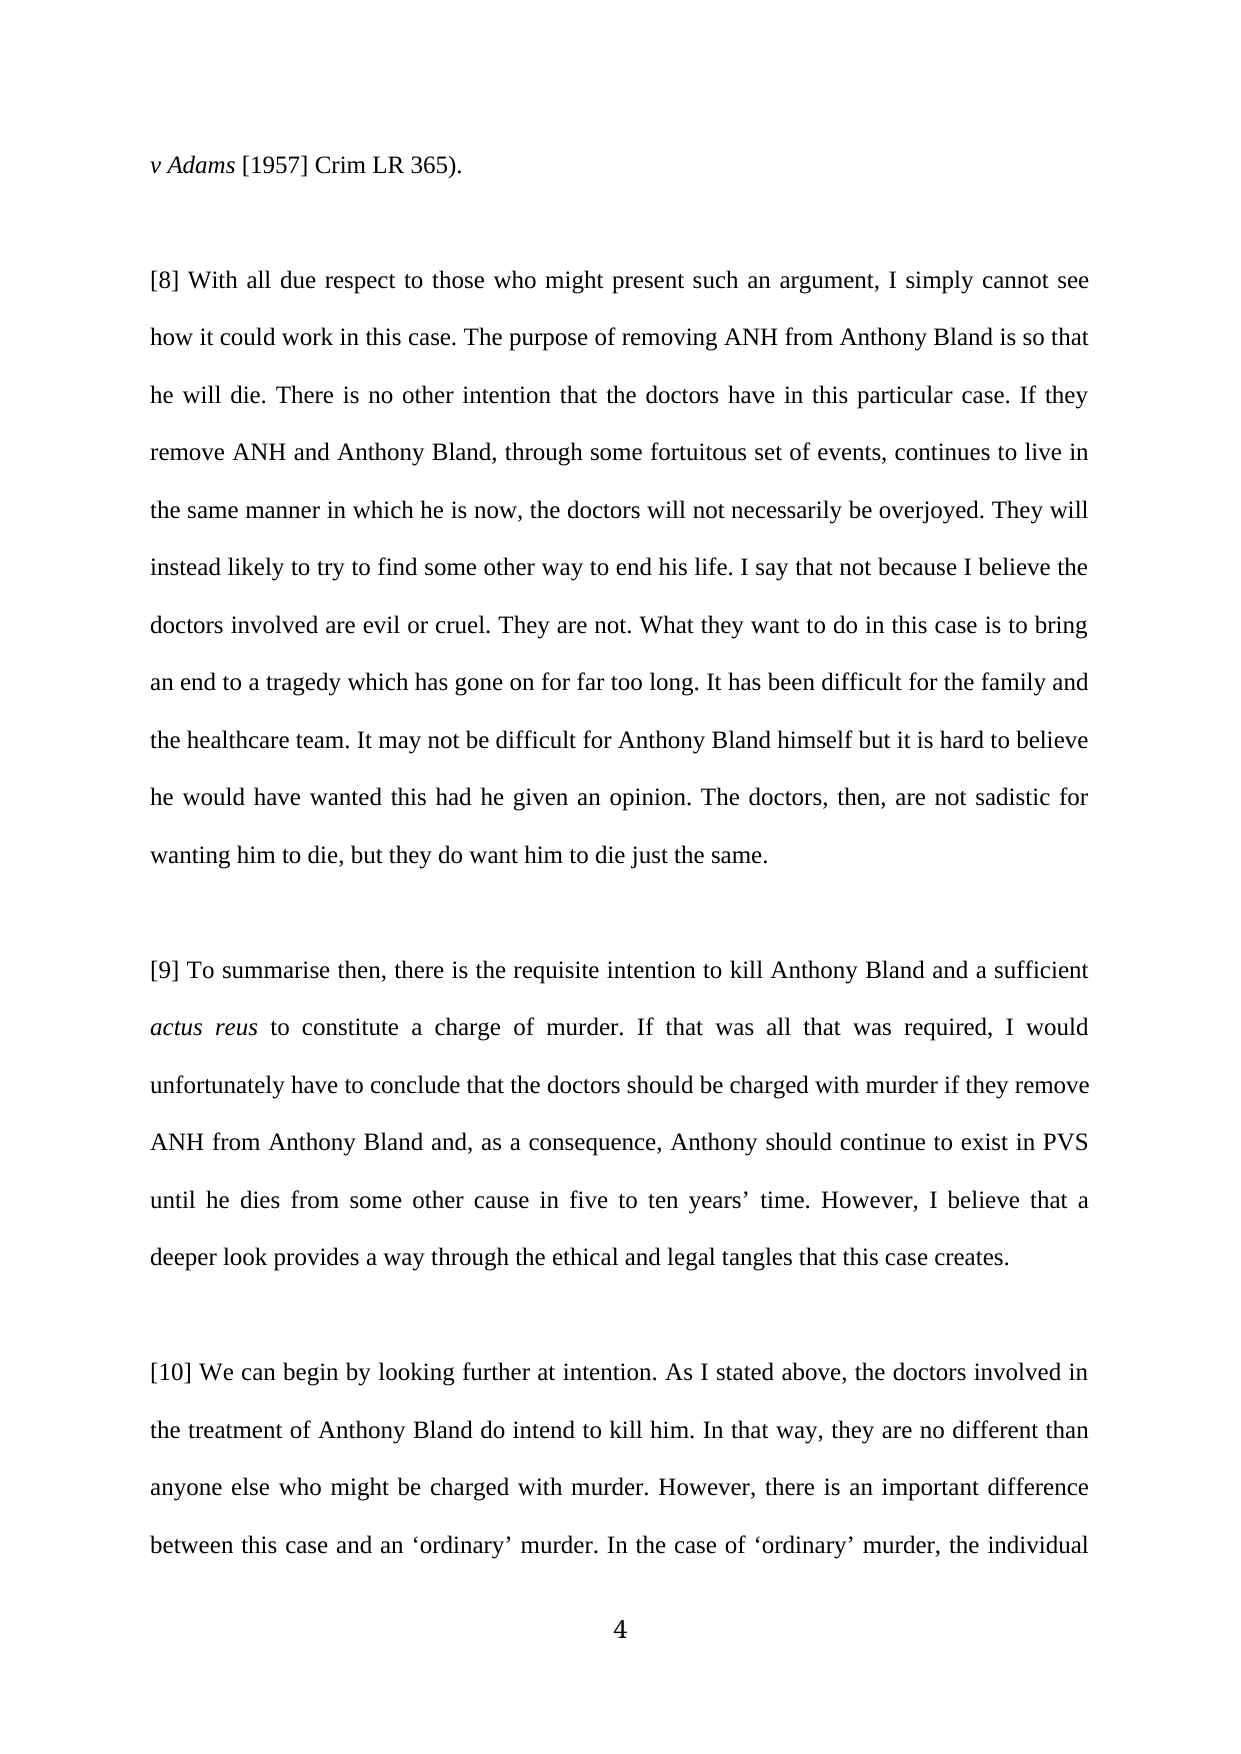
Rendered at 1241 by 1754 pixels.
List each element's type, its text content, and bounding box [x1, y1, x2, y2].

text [150, 150, 1090, 179]
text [150, 1357, 1090, 1559]
text [8] With all due respect to those who might present such an argument, I simply cannot see how it could work in this case. The purpose of removing ANH from Anthony Bland is so that he will die. There is no other intention that the doctors have in this particular case. If they remove ANH and Anthony Bland, through some fortuitous set of events, continues to live in the same manner in which he is now, the doctors will not necessarily be overjoyed. They will instead likely to try to find some other way to end his life. I say that not because I believe the doctors involved are evil or cruel. They are not. What they want to do in this case is to bring an end to a tragedy which has gone on for far too long. It has been difficult for the family and the healthcare team. It may not be difficult for Anthony Bland himself but it is hard to believe he would have wanted this had he given an opinion. The doctors, then, are not sadistic for wanting him to die, but they do want him to die just the same. [150, 265, 1090, 869]
text [9] To summarise then, there is the requisite intention to kill Anthony Bland and a sufficient actus reus to constitute a charge of murder. If that was all that was required, I would unfortunately have to conclude that the doctors should be charged with murder if they remove ANH from Anthony Bland and, as a consequence, Anthony should continue to exist in PVS until he dies from some other cause in five to ten years’ time. However, I believe that a deeper look provides a way through the ethical and legal tangles that this case creates. [150, 955, 1090, 1271]
